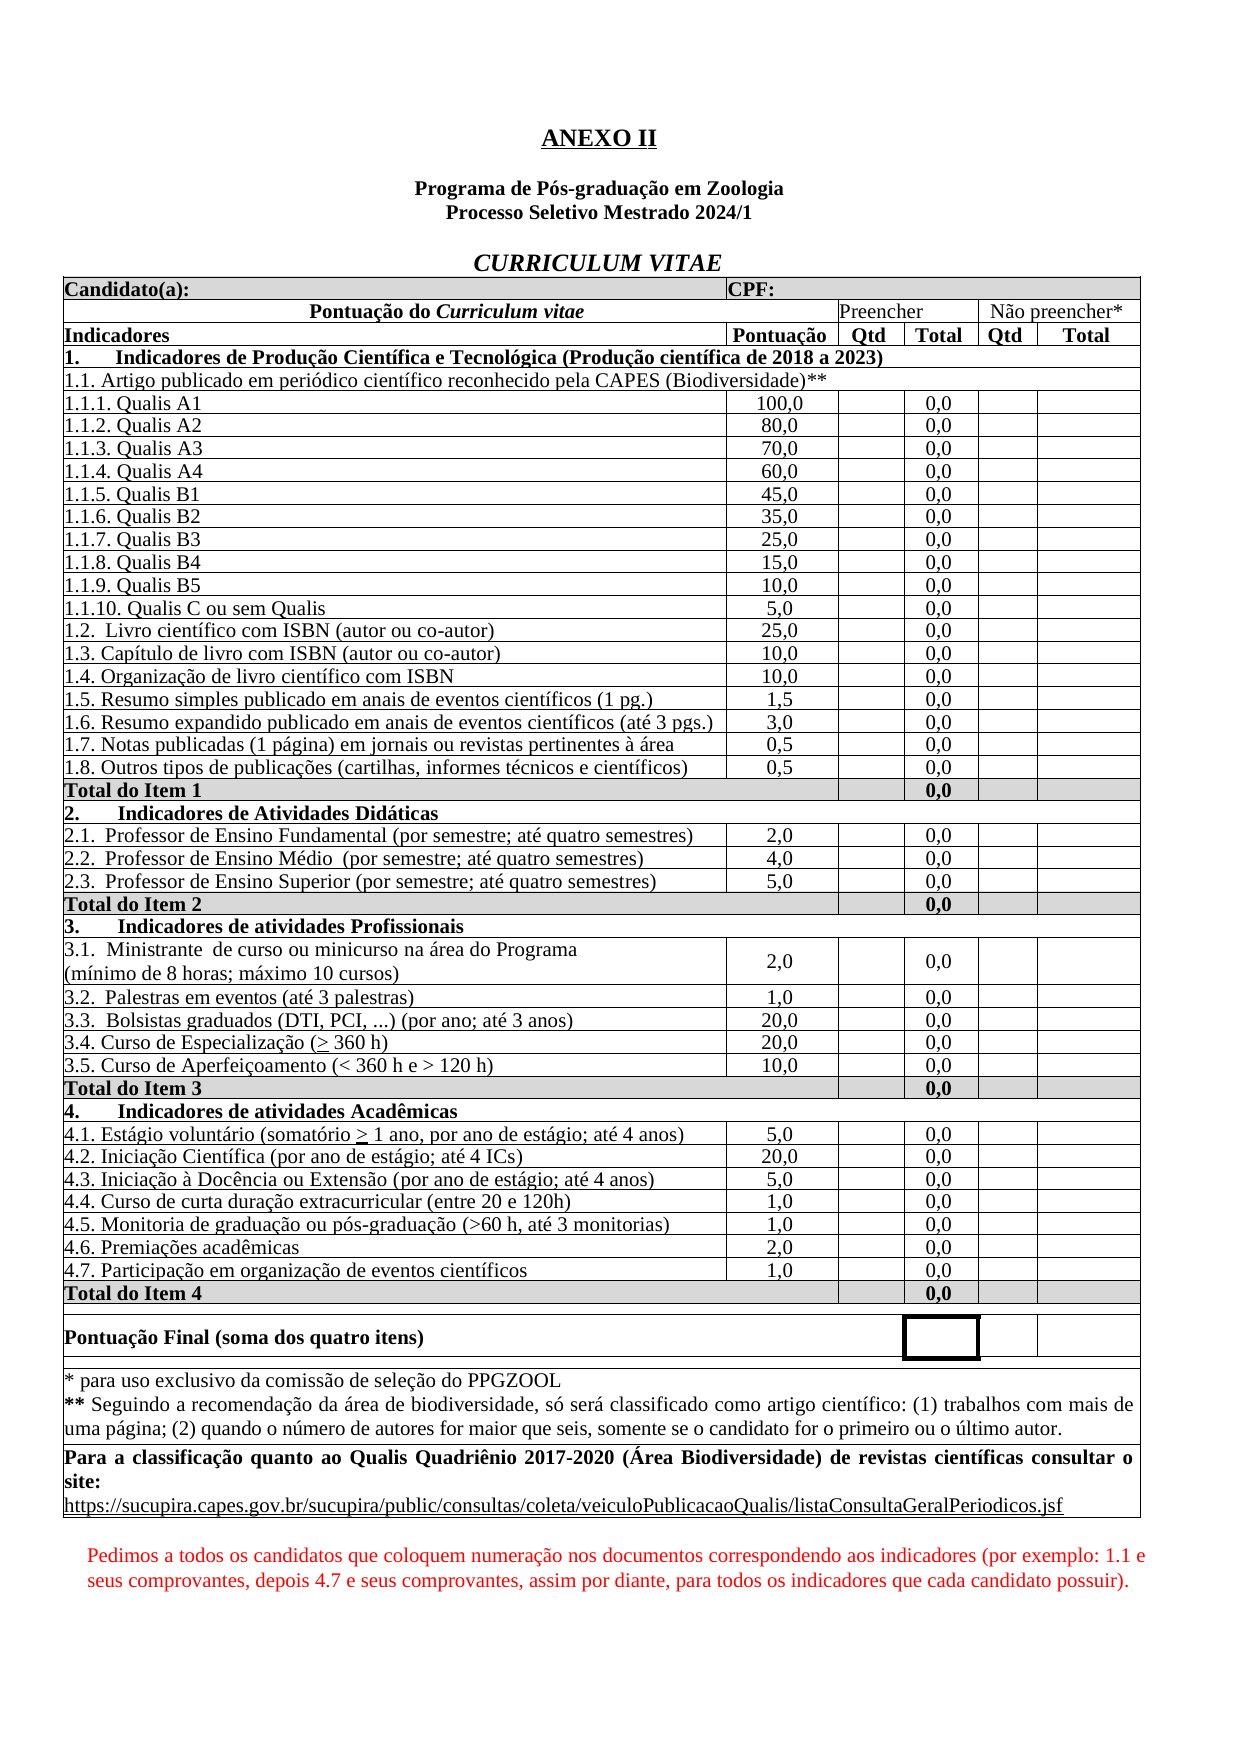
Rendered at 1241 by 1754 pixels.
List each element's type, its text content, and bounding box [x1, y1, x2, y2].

table_cell 0,0 [905, 1031, 978, 1053]
table_cell Total do Item 4 [64, 1281, 838, 1303]
table_cell 3.2. Palestras em eventos (até 3 palestras) [64, 985, 726, 1007]
table_cell 10,0 [727, 664, 838, 686]
table_cell 1.5. Resumo simples publicado em anais de eventos científicos (1 pg.) [64, 687, 726, 709]
table_cell [979, 847, 1037, 868]
table_cell 2,0 [727, 938, 838, 984]
table_cell [1038, 573, 1140, 595]
table_cell [979, 1168, 1037, 1189]
table_cell 4.1. Estágio voluntário (somatório > 1 ano, por ano de estágio; até 4 anos) [64, 1122, 726, 1144]
table_cell [839, 824, 904, 846]
table_cell 2.1. Professor de Ensino Fundamental (por semestre; até quatro semestres) [64, 824, 726, 846]
table_cell 0,0 [905, 756, 978, 777]
table_cell [979, 1122, 1037, 1144]
table_cell 10,0 [727, 1054, 838, 1076]
table_cell [980, 1315, 1037, 1356]
table_cell 1.1.10. Qualis C ou sem Qualis [64, 596, 726, 618]
table_cell 4.2. Iniciação Científica (por ano de estágio; até 4 ICs) [64, 1145, 726, 1166]
table_cell 4,0 [727, 847, 838, 868]
table_cell 1.1.8. Qualis B4 [64, 551, 726, 572]
table_cell [839, 528, 904, 549]
table_cell 0,0 [905, 482, 978, 504]
table_cell [979, 869, 1037, 891]
table_cell [1038, 414, 1140, 436]
table_cell [839, 551, 904, 572]
table_cell 1.1.3. Qualis A3 [64, 437, 726, 458]
table_cell [1038, 1168, 1140, 1189]
table_cell [1038, 642, 1140, 663]
table_header Candidato(a): [64, 278, 726, 299]
table_cell Pontuação do Curriculum vitae [64, 300, 838, 322]
table_cell [839, 1168, 904, 1189]
table_cell 0,0 [905, 779, 978, 800]
table_cell 100,0 [727, 391, 838, 413]
table_cell [64, 1357, 1140, 1367]
table_cell 4.7. Participação em organização de eventos científicos [64, 1258, 726, 1280]
table_cell 1.1. Artigo publicado em periódico científico reconhecido pela CAPES (Biodiversidade)** [64, 368, 1140, 390]
text Pedimos a todos os candidatos que coloquem numeração nos documentos correspondendo aos indicadores (por exemplo: 1.1 e seus comprovantes, depois 4.7 e seus comprovantes, assim por diante, para todos os indicadores que cada candidato possuir). [87, 1543, 1146, 1592]
table_cell [1038, 459, 1140, 481]
table_cell Pontuação [727, 323, 838, 344]
table_header CPF: [727, 278, 1140, 299]
table_cell 10,0 [727, 642, 838, 663]
table_cell [839, 1281, 904, 1303]
table_cell 1.3. Capítulo de livro com ISBN (autor ou co-autor) [64, 642, 726, 663]
table_cell 1,0 [727, 1190, 838, 1211]
table_cell [839, 985, 904, 1007]
table_cell 0,0 [905, 1281, 978, 1303]
table_cell 60,0 [727, 459, 838, 481]
table_cell 2.3. Professor de Ensino Superior (por semestre; até quatro semestres) [64, 869, 726, 891]
table_cell 1,0 [727, 985, 838, 1007]
table_cell 3.4. Curso de Especialização (> 360 h) [64, 1031, 726, 1053]
table_cell [979, 1008, 1037, 1030]
table_cell [979, 710, 1037, 732]
table_cell 0,0 [905, 664, 978, 686]
table_cell [1038, 847, 1140, 868]
table_cell [979, 756, 1037, 777]
table_cell 1.1.6. Qualis B2 [64, 505, 726, 527]
table_cell [979, 1281, 1037, 1303]
table_cell 1.2. Livro científico com ISBN (autor ou co-autor) [64, 619, 726, 641]
table_cell 3.3. Bolsistas graduados (DTI, PCI, ...) (por ano; até 3 anos) [64, 1008, 726, 1030]
table_cell [979, 1235, 1037, 1257]
table_cell [979, 414, 1037, 436]
table_cell [839, 710, 904, 732]
table_cell [1038, 756, 1140, 777]
table_cell [839, 733, 904, 754]
table_cell [839, 1145, 904, 1166]
table_cell [839, 642, 904, 663]
table_cell [839, 505, 904, 527]
table_cell [1038, 824, 1140, 846]
table_cell Total [1038, 323, 1140, 344]
text ANEXO II [60, 123, 1138, 151]
table_cell [839, 573, 904, 595]
table_cell [1038, 528, 1140, 549]
table_cell [1038, 1145, 1140, 1166]
table_cell [1038, 437, 1140, 458]
table_cell [1038, 1235, 1140, 1257]
table_cell 0,0 [905, 528, 978, 549]
table_cell [979, 505, 1037, 527]
table_cell [979, 938, 1037, 984]
table_cell 20,0 [727, 1031, 838, 1053]
table_cell 4. Indicadores de atividades Acadêmicas [64, 1099, 1140, 1121]
table_cell 0,0 [905, 1213, 978, 1234]
text CURRICULUM VITAE [60, 248, 1138, 276]
table_cell 1.1.7. Qualis B3 [64, 528, 726, 549]
table_cell [839, 391, 904, 413]
table_cell [1038, 1315, 1140, 1356]
table_cell 0,0 [905, 710, 978, 732]
table_cell [1038, 1031, 1140, 1053]
table_cell [979, 573, 1037, 595]
table_cell 1. Indicadores de Produção Científica e Tecnológica (Produção científica de 2018 a 2023) [64, 346, 1140, 367]
table_cell [979, 1258, 1037, 1280]
table_cell [839, 1077, 904, 1098]
table_cell [839, 687, 904, 709]
table_cell 1.1.9. Qualis B5 [64, 573, 726, 595]
table_cell 0,0 [905, 893, 978, 914]
table_cell [979, 824, 1037, 846]
table_cell [1038, 619, 1140, 641]
text Processo Seletivo Mestrado 2024/1 [60, 199, 1138, 224]
table_cell [839, 1235, 904, 1257]
table_cell 0,0 [905, 824, 978, 846]
table_cell 0,0 [905, 1235, 978, 1257]
table_cell [839, 1190, 904, 1211]
table_cell 5,0 [727, 1122, 838, 1144]
table_cell [979, 1145, 1037, 1166]
table_cell 1.1.1. Qualis A1 [64, 391, 726, 413]
table_cell [839, 619, 904, 641]
table_cell Total do Item 1 [64, 779, 838, 800]
table_cell 0,0 [905, 1145, 978, 1166]
table_cell [1038, 985, 1140, 1007]
table_cell 0,0 [905, 938, 978, 984]
table_cell [979, 664, 1037, 686]
table_cell 0,0 [905, 1122, 978, 1144]
table_cell 0,0 [905, 847, 978, 868]
table_cell 70,0 [727, 437, 838, 458]
table_cell [1038, 664, 1140, 686]
table_cell [1038, 938, 1140, 984]
table_cell [1038, 869, 1140, 891]
table_cell 0,5 [727, 733, 838, 754]
table_cell 1.1.5. Qualis B1 [64, 482, 726, 504]
table_cell 4.6. Premiações acadêmicas [64, 1235, 726, 1257]
table_cell [839, 938, 904, 984]
table_cell 10,0 [727, 573, 838, 595]
table_cell 0,0 [905, 596, 978, 618]
table_cell [839, 1054, 904, 1076]
table_cell 5,0 [727, 869, 838, 891]
table_cell [1038, 893, 1140, 914]
table_cell 1.4. Organização de livro científico com ISBN [64, 664, 726, 686]
table_cell [979, 1213, 1037, 1234]
text Programa de Pós-graduação em Zoologia [60, 176, 1138, 199]
table_cell [979, 1031, 1037, 1053]
table_cell 1,0 [727, 1213, 838, 1234]
table_cell 0,0 [905, 551, 978, 572]
table_cell Qtd [839, 323, 904, 344]
table_cell 1.8. Outros tipos de publicações (cartilhas, informes técnicos e científicos) [64, 756, 726, 777]
table_cell [839, 1008, 904, 1030]
table_cell 0,0 [905, 642, 978, 663]
table_cell [1038, 551, 1140, 572]
table_cell [839, 779, 904, 800]
table_cell [1038, 687, 1140, 709]
table_cell [1038, 779, 1140, 800]
table_cell [839, 1258, 904, 1280]
table_cell 0,0 [905, 1008, 978, 1030]
table_cell Preencher [839, 300, 978, 322]
table_cell Total do Item 3 [64, 1077, 838, 1098]
table_cell 45,0 [727, 482, 838, 504]
table_cell 35,0 [727, 505, 838, 527]
table_cell [907, 1319, 976, 1356]
table_cell [839, 1031, 904, 1053]
table_cell 3. Indicadores de atividades Profissionais [64, 915, 1140, 937]
table_cell [1038, 505, 1140, 527]
table_cell [1038, 710, 1140, 732]
table_cell [839, 847, 904, 868]
table_cell 1.1.4. Qualis A4 [64, 459, 726, 481]
table_cell [839, 1122, 904, 1144]
table_cell 2,0 [727, 1235, 838, 1257]
table_cell Para a classificação quanto ao Qualis Quadriênio 2017-2020 (Área Biodiversidade) de revistas científicas consultar o site: https://sucupira.capes.gov.br/sucupira/public/consultas/coleta/veiculoPublicacaoQualis/listaConsultaGeralPeriodicos.jsf [64, 1445, 1140, 1517]
table_cell [839, 1213, 904, 1234]
table_cell 3,0 [727, 710, 838, 732]
table_cell [979, 1190, 1037, 1211]
table_cell 1.7. Notas publicadas (1 página) em jornais ou revistas pertinentes à área [64, 733, 726, 754]
table_cell 0,0 [905, 1054, 978, 1076]
table_cell 2,0 [727, 824, 838, 846]
table_cell 4.3. Iniciação à Docência ou Extensão (por ano de estágio; até 4 anos) [64, 1168, 726, 1189]
table_cell 5,0 [727, 596, 838, 618]
table_cell 0,0 [905, 733, 978, 754]
table_cell [1038, 1213, 1140, 1234]
table_cell [1038, 482, 1140, 504]
table_cell 0,0 [905, 1168, 978, 1189]
table_cell [979, 642, 1037, 663]
table_cell [1038, 1122, 1140, 1144]
table_cell [1038, 391, 1140, 413]
table_cell [979, 619, 1037, 641]
table_cell [839, 482, 904, 504]
table_cell [1038, 1077, 1140, 1098]
table_cell Total [905, 323, 978, 344]
table_cell Qtd [979, 323, 1037, 344]
table_cell [1038, 1190, 1140, 1211]
table_cell 1,0 [727, 1258, 838, 1280]
table_cell 0,0 [905, 505, 978, 527]
table_cell 3.1. Ministrante de curso ou minicurso na área do Programa (mínimo de 8 horas; máximo 10 cursos) [64, 938, 726, 984]
table_cell [839, 893, 904, 914]
table_cell 25,0 [727, 528, 838, 549]
table_cell [979, 985, 1037, 1007]
table_cell 20,0 [727, 1008, 838, 1030]
table_cell 0,0 [905, 687, 978, 709]
table_cell 0,0 [905, 414, 978, 436]
table_cell 25,0 [727, 619, 838, 641]
table_cell 0,0 [905, 869, 978, 891]
table_cell 4.5. Monitoria de graduação ou pós-graduação (>60 h, até 3 monitorias) [64, 1213, 726, 1234]
table_cell [839, 437, 904, 458]
table_cell 2.2. Professor de Ensino Médio (por semestre; até quatro semestres) [64, 847, 726, 868]
table_cell [1038, 1008, 1140, 1030]
table_cell [64, 1304, 1140, 1314]
table_cell 1.6. Resumo expandido publicado em anais de eventos científicos (até 3 pgs.) [64, 710, 726, 732]
table_cell 0,0 [905, 1258, 978, 1280]
table_cell [979, 1077, 1037, 1098]
table_cell 20,0 [727, 1145, 838, 1166]
table_cell * para uso exclusivo da comissão de seleção do PPGZOOL ** Seguindo a recomendação da área de biodiversidade, só será classificado como artigo científico: (1) trabalhos com mais de uma página; (2) quando o número de autores for maior que seis, somente se o candidato for o primeiro ou o último autor. [64, 1369, 1140, 1444]
table_cell 80,0 [727, 414, 838, 436]
table_cell Pontuação Final (soma dos quatro itens) [64, 1315, 902, 1356]
table_cell [839, 756, 904, 777]
table_cell [839, 869, 904, 891]
table_cell [839, 664, 904, 686]
table_cell [979, 779, 1037, 800]
table_cell [839, 414, 904, 436]
table_cell 1,5 [727, 687, 838, 709]
table_cell [979, 437, 1037, 458]
table_cell [1038, 1054, 1140, 1076]
table_cell [1038, 733, 1140, 754]
table_cell 0,0 [905, 619, 978, 641]
table_cell 2. Indicadores de Atividades Didáticas [64, 801, 1140, 823]
table_cell 0,0 [905, 459, 978, 481]
table_cell [979, 459, 1037, 481]
table_cell [979, 391, 1037, 413]
table_cell [1038, 1258, 1140, 1280]
table_cell [1038, 596, 1140, 618]
table_cell Indicadores [64, 323, 726, 344]
table_cell 0,0 [905, 985, 978, 1007]
table_cell 0,0 [905, 573, 978, 595]
table_cell [979, 482, 1037, 504]
table_cell [979, 893, 1037, 914]
table_cell 1.1.2. Qualis A2 [64, 414, 726, 436]
table_cell 4.4. Curso de curta duração extracurricular (entre 20 e 120h) [64, 1190, 726, 1211]
table_cell 3.5. Curso de Aperfeiçoamento (< 360 h e > 120 h) [64, 1054, 726, 1076]
table_cell 15,0 [727, 551, 838, 572]
table_cell [979, 1054, 1037, 1076]
table_cell [979, 687, 1037, 709]
table_cell [979, 733, 1037, 754]
table_cell [1038, 1281, 1140, 1303]
table_cell [979, 551, 1037, 572]
table_cell [979, 596, 1037, 618]
table_cell [839, 596, 904, 618]
table_cell 0,5 [727, 756, 838, 777]
table_cell [839, 459, 904, 481]
table_cell 0,0 [905, 391, 978, 413]
table_cell 0,0 [905, 437, 978, 458]
table_cell 0,0 [905, 1077, 978, 1098]
table_cell 0,0 [905, 1190, 978, 1211]
table_cell Não preencher* [979, 300, 1140, 322]
table_cell [979, 528, 1037, 549]
table_cell 5,0 [727, 1168, 838, 1189]
table_cell Total do Item 2 [64, 893, 838, 914]
